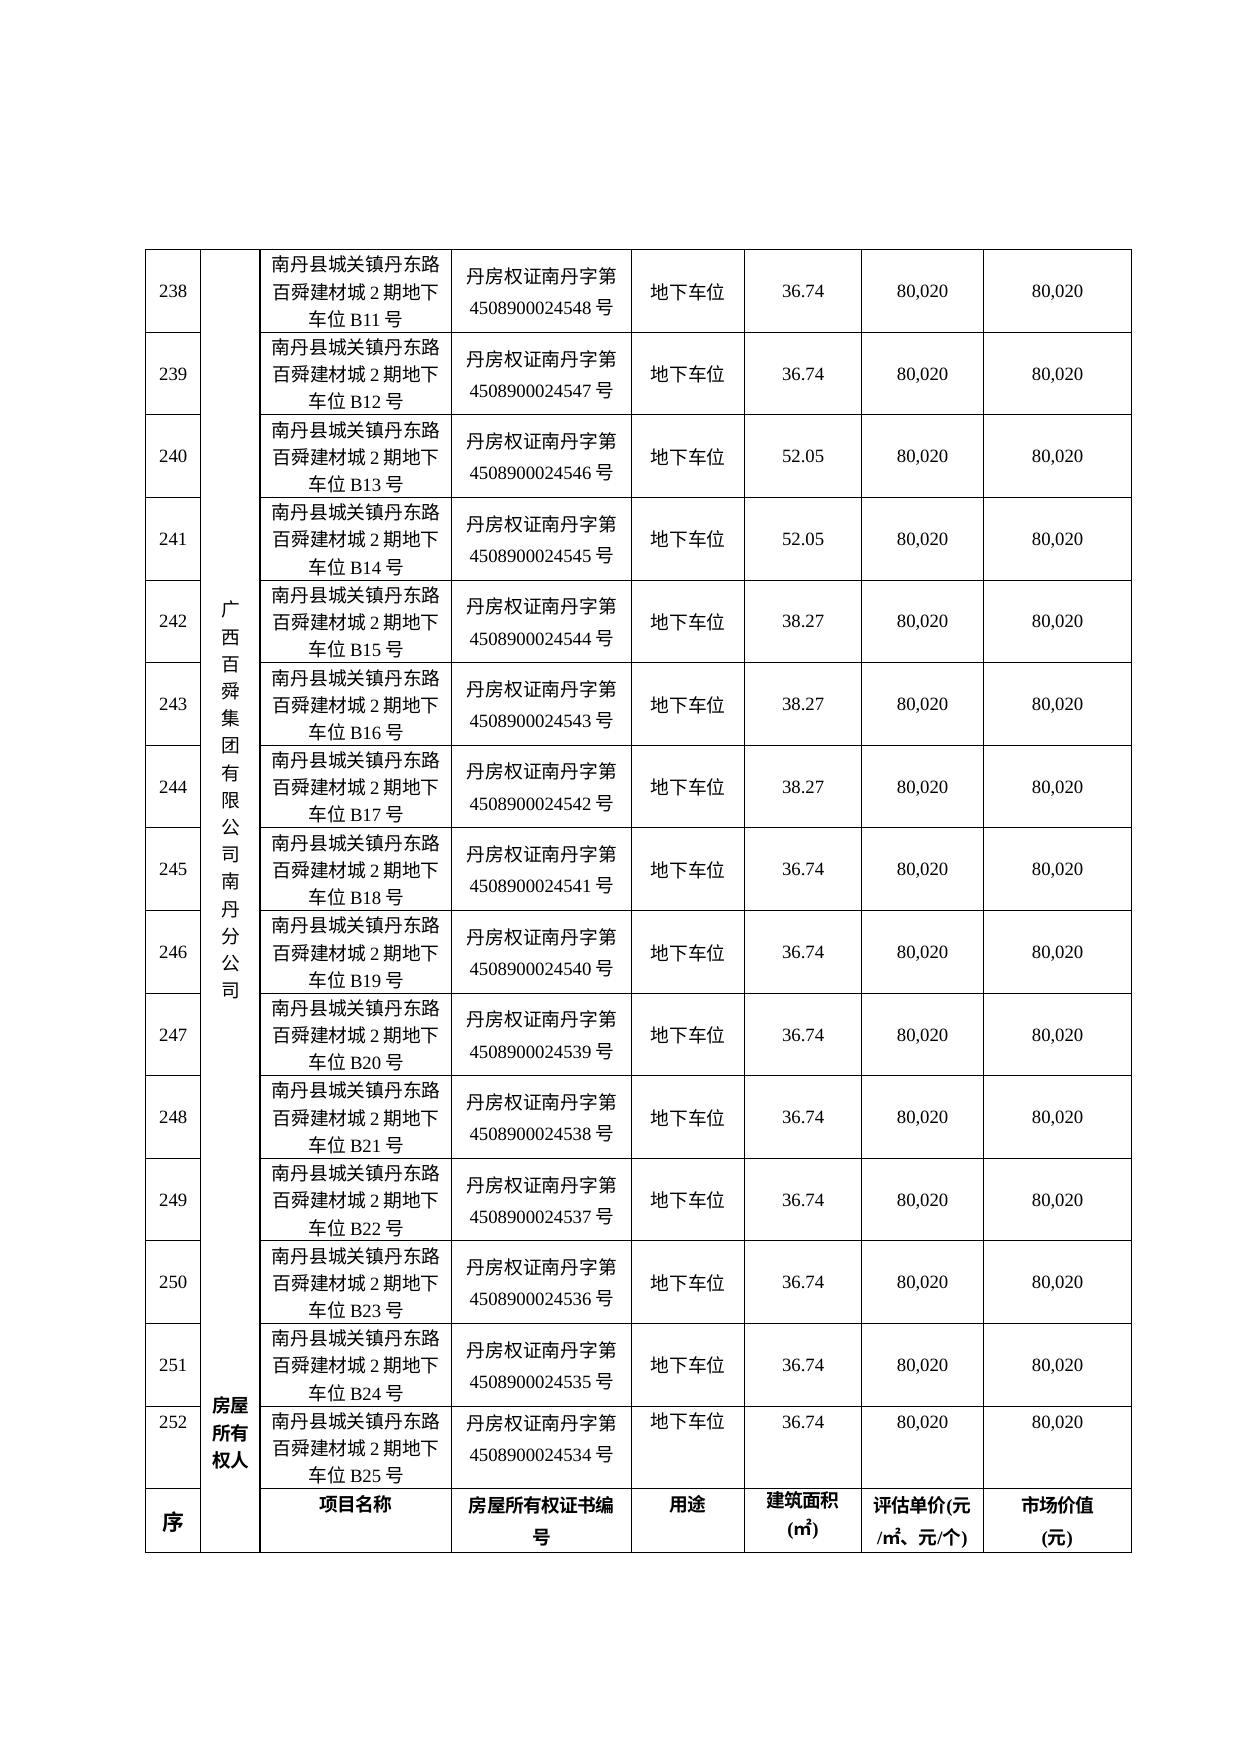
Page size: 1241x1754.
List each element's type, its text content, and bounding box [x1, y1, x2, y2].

table_cell 38.27 [745, 581, 861, 662]
table_cell 南丹县城关镇丹东路百舜建材城2期地下车位B16号 [261, 663, 451, 745]
table_cell 地下车位 [632, 1076, 744, 1158]
table_cell 南丹县城关镇丹东路百舜建材城2期地下车位B20号 [261, 994, 451, 1075]
table_cell 用途 [632, 1489, 744, 1552]
table_cell 80,020 [984, 415, 1131, 497]
table_cell 地下车位 [632, 1159, 744, 1240]
table_cell 南丹县城关镇丹东路百舜建材城2期地下车位B22号 [261, 1159, 451, 1240]
table_cell 丹房权证南丹字第4508900024540号 [452, 911, 631, 992]
table_cell 247 [146, 994, 200, 1075]
table_cell 丹房权证南丹字第4508900024537号 [452, 1159, 631, 1240]
table_cell 80,020 [862, 1241, 983, 1323]
table_cell 丹房权证南丹字第4508900024546号 [452, 415, 631, 497]
table_cell 80,020 [862, 1407, 983, 1488]
table_cell 36.74 [745, 333, 861, 414]
table_cell 238 [146, 250, 200, 332]
table_cell 南丹县城关镇丹东路百舜建材城2期地下车位B24号 [261, 1324, 451, 1406]
table_cell 246 [146, 911, 200, 992]
table_cell 38.27 [745, 746, 861, 827]
table_cell 地下车位 [632, 1241, 744, 1323]
table_cell 36.74 [745, 1076, 861, 1158]
table_cell 80,020 [862, 415, 983, 497]
table_cell 丹房权证南丹字第4508900024534号 [452, 1407, 631, 1488]
table_cell 地下车位 [632, 581, 744, 662]
table_cell 南丹县城关镇丹东路百舜建材城2期地下车位B18号 [261, 828, 451, 910]
table_cell 南丹县城关镇丹东路百舜建材城2期地下车位B15号 [261, 581, 451, 662]
table_cell 丹房权证南丹字第4508900024543号 [452, 663, 631, 745]
table_cell 南丹县城关镇丹东路百舜建材城2期地下车位B13号 [261, 415, 451, 497]
table_cell 丹房权证南丹字第4508900024542号 [452, 746, 631, 827]
table_cell 251 [146, 1324, 200, 1406]
table_cell 丹房权证南丹字第4508900024548号 [452, 250, 631, 332]
table_cell 地下车位 [632, 1324, 744, 1406]
table_cell 245 [146, 828, 200, 910]
table_cell 市场价值 (元) [984, 1489, 1131, 1552]
table_cell 252 [146, 1407, 200, 1488]
table_cell 80,020 [984, 250, 1131, 332]
table_cell 80,020 [862, 333, 983, 414]
table_cell 80,020 [862, 994, 983, 1075]
table_cell 242 [146, 581, 200, 662]
table_cell 36.74 [745, 828, 861, 910]
table_cell 250 [146, 1241, 200, 1323]
table_cell 36.74 [745, 1159, 861, 1240]
table_cell 249 [146, 1159, 200, 1240]
table_cell 241 [146, 498, 200, 579]
table_cell 序号 [146, 1489, 200, 1552]
table_cell 80,020 [862, 828, 983, 910]
table_cell 地下车位 [632, 911, 744, 992]
table_cell 243 [146, 663, 200, 745]
table_cell 地下车位 [632, 994, 744, 1075]
table_cell 丹房权证南丹字第4508900024547号 [452, 333, 631, 414]
table_cell 南丹县城关镇丹东路百舜建材城2期地下车位B21号 [261, 1076, 451, 1158]
table_cell 244 [146, 746, 200, 827]
table_cell 36.74 [745, 1407, 861, 1488]
table_cell 80,020 [862, 1076, 983, 1158]
table_cell 80,020 [984, 911, 1131, 992]
table_cell 丹房权证南丹字第4508900024539号 [452, 994, 631, 1075]
table_cell 80,020 [862, 1324, 983, 1406]
table_cell 丹房权证南丹字第4508900024536号 [452, 1241, 631, 1323]
table_cell 80,020 [984, 1407, 1131, 1488]
table_cell 80,020 [984, 1159, 1131, 1240]
table_cell 36.74 [745, 911, 861, 992]
table_cell 丹房权证南丹字第4508900024541号 [452, 828, 631, 910]
table_cell 南丹县城关镇丹东路百舜建材城2期地下车位B12号 [261, 333, 451, 414]
table_cell 丹房权证南丹字第4508900024538号 [452, 1076, 631, 1158]
table_cell 38.27 [745, 663, 861, 745]
table_cell 80,020 [862, 1159, 983, 1240]
table_cell 80,020 [862, 746, 983, 827]
table_cell 房屋所有权证书编号 [452, 1489, 631, 1552]
table_cell 地下车位 [632, 1407, 744, 1488]
table_cell 地下车位 [632, 250, 744, 332]
table_cell 南丹县城关镇丹东路百舜建材城2期地下车位B23号 [261, 1241, 451, 1323]
table_cell 80,020 [984, 663, 1131, 745]
table_cell 地下车位 [632, 663, 744, 745]
table_cell 南丹县城关镇丹东路百舜建材城2期地下车位B11号 [261, 250, 451, 332]
table_cell 地下车位 [632, 333, 744, 414]
table_cell 36.74 [745, 994, 861, 1075]
table_cell 丹房权证南丹字第4508900024545号 [452, 498, 631, 579]
table_cell 36.74 [745, 250, 861, 332]
table_cell 评估单价(元/㎡、元/个) [862, 1489, 983, 1552]
table_cell 80,020 [862, 663, 983, 745]
table_cell 248 [146, 1076, 200, 1158]
table_cell 240 [146, 415, 200, 497]
table_cell 36.74 [745, 1241, 861, 1323]
table_cell 80,020 [862, 498, 983, 579]
table_cell 南丹县城关镇丹东路百舜建材城2期地下车位B17号 [261, 746, 451, 827]
table_cell 52.05 [745, 415, 861, 497]
table_cell 80,020 [984, 994, 1131, 1075]
table_cell 项目名称 [261, 1489, 451, 1552]
table_cell 地下车位 [632, 828, 744, 910]
table_cell 丹房权证南丹字第4508900024535号 [452, 1324, 631, 1406]
table_cell 南丹县城关镇丹东路百舜建材城2期地下车位B19号 [261, 911, 451, 992]
table_cell 80,020 [984, 1241, 1131, 1323]
table_cell 80,020 [984, 498, 1131, 579]
table_cell 80,020 [862, 911, 983, 992]
table_cell 建筑面积 (㎡) [745, 1489, 861, 1552]
table_cell 239 [146, 333, 200, 414]
table_cell 地下车位 [632, 498, 744, 579]
table_cell 80,020 [984, 1076, 1131, 1158]
table_cell 地下车位 [632, 746, 744, 827]
table_cell 80,020 [984, 828, 1131, 910]
table_cell 80,020 [862, 250, 983, 332]
table_cell 52.05 [745, 498, 861, 579]
table_cell 丹房权证南丹字第4508900024544号 [452, 581, 631, 662]
table_cell 南丹县城关镇丹东路百舜建材城2期地下车位B14号 [261, 498, 451, 579]
table_cell 地下车位 [632, 415, 744, 497]
table_cell 80,020 [984, 746, 1131, 827]
table_cell 80,020 [984, 333, 1131, 414]
table_cell 36.74 [745, 1324, 861, 1406]
table_cell 80,020 [862, 581, 983, 662]
table_cell 南丹县城关镇丹东路百舜建材城2期地下车位B25号 [261, 1407, 451, 1488]
table_cell 80,020 [984, 581, 1131, 662]
table_cell 80,020 [984, 1324, 1131, 1406]
